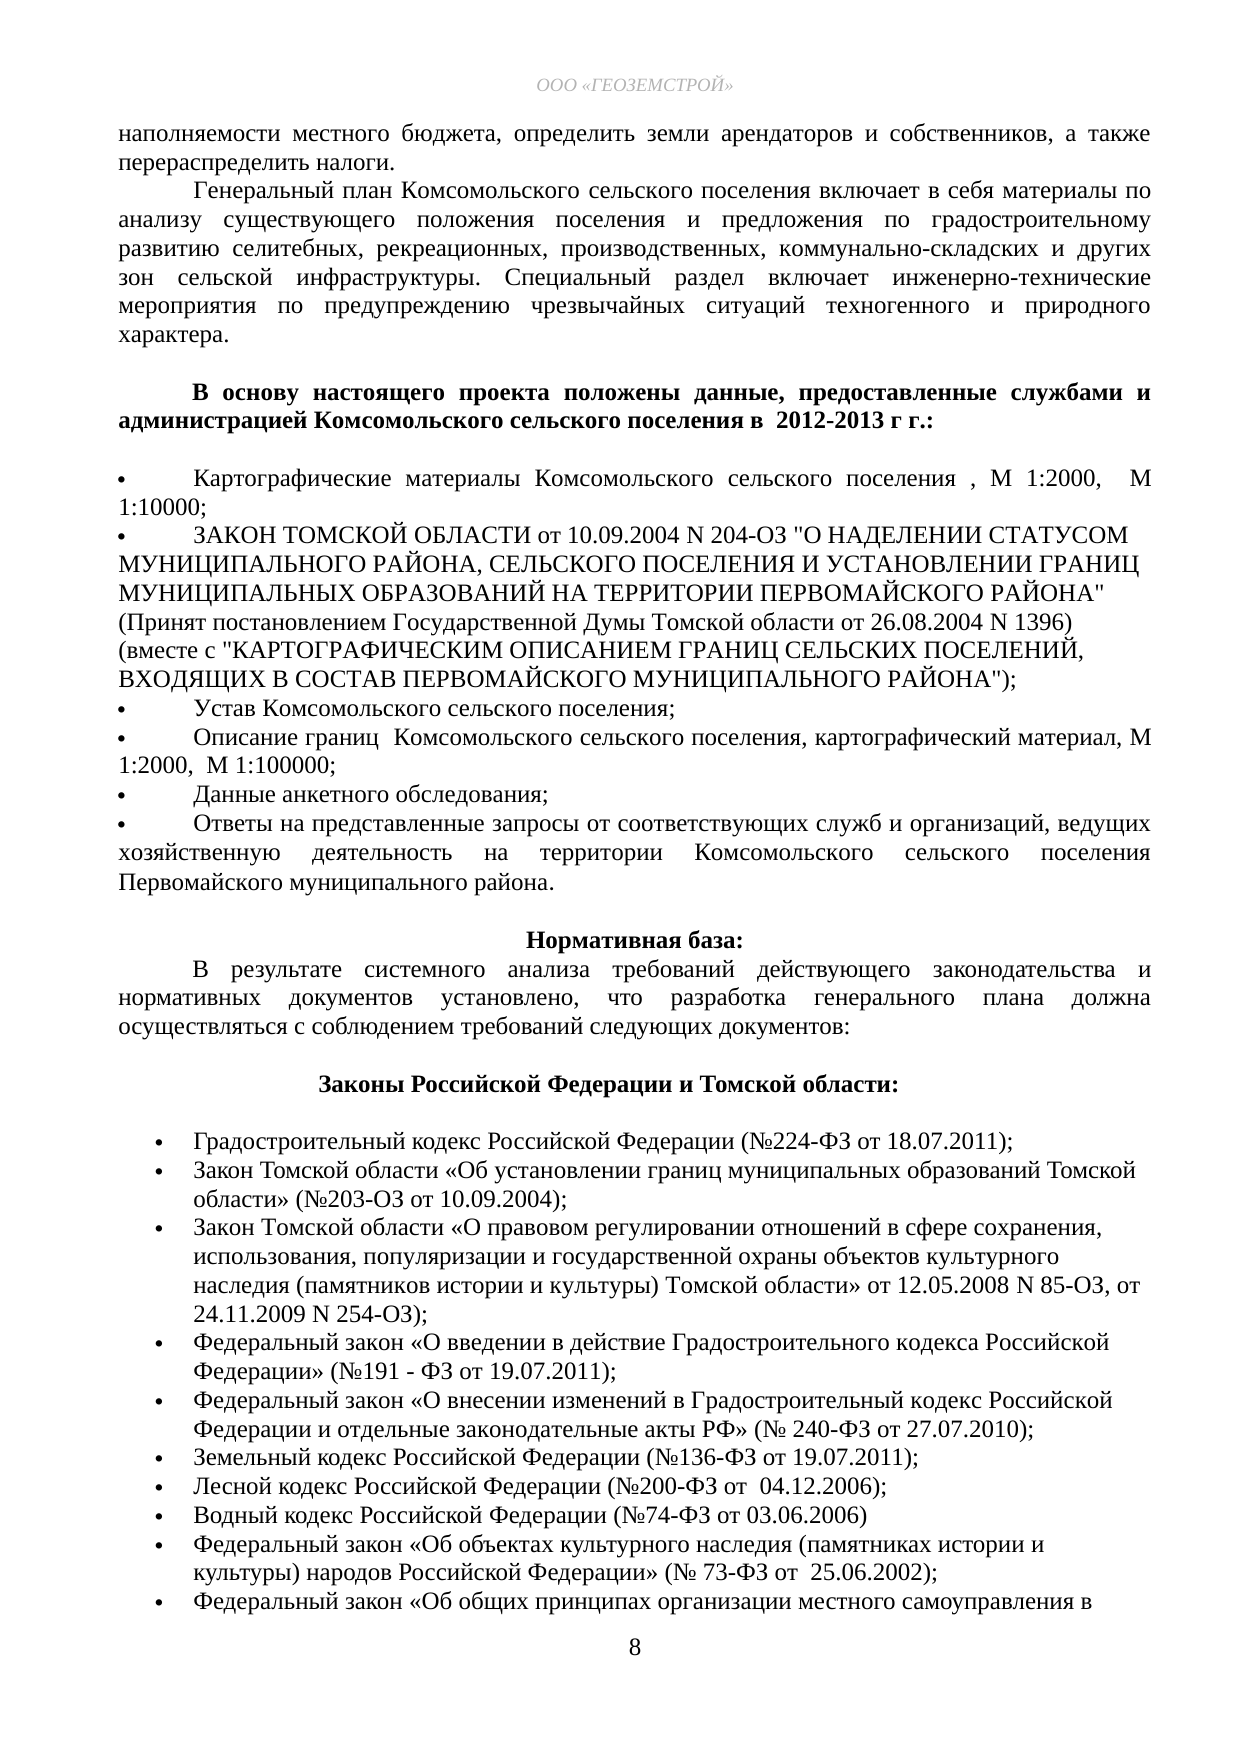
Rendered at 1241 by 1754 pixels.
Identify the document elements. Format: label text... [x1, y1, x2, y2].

list Федеральный закон «О введении в действие Градостроительного кодекса Российской Федерации» (№191 - ФЗ от 19.07.2011); [156, 1327, 1152, 1385]
list Устав Комсомольского сельского поселения; [118, 693, 1152, 722]
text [118, 118, 1152, 176]
list Лесной кодекс Российской Федерации (№200-ФЗ от 04.12.2006); [156, 1471, 1152, 1500]
text Генеральный план Комсомольского сельского поселения включает в себя материалы по анализу существующего положения поселения и предложения по градостроительному развитию селитебных, рекреационных, производственных, коммунально-складских и других зон сельской инфраструктуры. Специальный раздел включает инженерно-технические мероприятия по предупреждению чрезвычайных ситуаций техногенного и природного характера. [118, 176, 1152, 348]
list Ответы на представленные запросы от соответствующих служб и организаций, ведущих хозяйственную деятельность на территории Комсомольского сельского поселения Первомайского муниципального района. [118, 808, 1152, 896]
list ЗАКОН ТОМСКОЙ ОБЛАСТИ от 10.09.2004 N 204-ОЗ "О НАДЕЛЕНИИ СТАТУСОМ МУНИЦИПАЛЬНОГО РАЙОНА, СЕЛЬСКОГО ПОСЕЛЕНИЯ И УСТАНОВЛЕНИИ ГРАНИЦ МУНИЦИПАЛЬНЫХ ОБРАЗОВАНИЙ НА ТЕРРИТОРИИ ПЕРВОМАЙСКОГО РАЙОНА" (Принят постановлением Государственной Думы Томской области от 26.08.2004 N 1396) (вместе с "КАРТОГРАФИЧЕСКИМ ОПИСАНИЕМ ГРАНИЦ СЕЛЬСКИХ ПОСЕЛЕНИЙ, ВХОДЯЩИХ В СОСТАВ ПЕРВОМАЙСКОГО МУНИЦИПАЛЬНОГО РАЙОНА"); [118, 521, 1152, 693]
list Описание границ Комсомольского сельского поселения, картографический материал, М 1:2000, М 1:100000; [118, 722, 1152, 779]
list Закон Томской области «Об установлении границ муниципальных образований Томской области» (№203-ОЗ от 10.09.2004); [156, 1155, 1152, 1212]
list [156, 1586, 1152, 1615]
list Федеральный закон «Об объектах культурного наследия (памятниках истории и культуры) народов Российской Федерации» (№ 73-ФЗ от 25.06.2002); [156, 1529, 1152, 1586]
text Нормативная база: [118, 925, 1152, 954]
list Градостроительный кодекс Российской Федерации (№224-ФЗ от 18.07.2011); [156, 1126, 1152, 1155]
list Федеральный закон «О внесении изменений в Градостроительный кодекс Российской Федерации и отдельные законодательные акты РФ» (№ 240-ФЗ от 27.07.2010); [156, 1385, 1152, 1442]
list Земельный кодекс Российской Федерации (№136-ФЗ от 19.07.2011); [156, 1442, 1152, 1471]
list Водный кодекс Российской Федерации (№74-ФЗ от 03.06.2006) [156, 1500, 1152, 1529]
text Законы Российской Федерации и Томской области: [118, 1069, 1152, 1097]
list Закон Томской области «О правовом регулировании отношений в сфере сохранения, использования, популяризации и государственной охраны объектов культурного наследия (памятников истории и культуры) Томской области» от 12.05.2008 N 85-ОЗ, от 24.11.2009 N 254-ОЗ); [156, 1212, 1152, 1327]
list Данные анкетного обследования; [118, 779, 1152, 808]
text В основу настоящего проекта положены данные, предоставленные службами и администрацией Комсомольского сельского поселения в 2012-2013 г г.: [118, 377, 1152, 434]
list Картографические материалы Комсомольского сельского поселения , М 1:2000, М 1:10000; [118, 463, 1152, 521]
text В результате системного анализа требований действующего законодательства и нормативных документов установлено, что разработка генерального плана должна осуществляться с соблюдением требований следующих документов: [118, 954, 1152, 1040]
